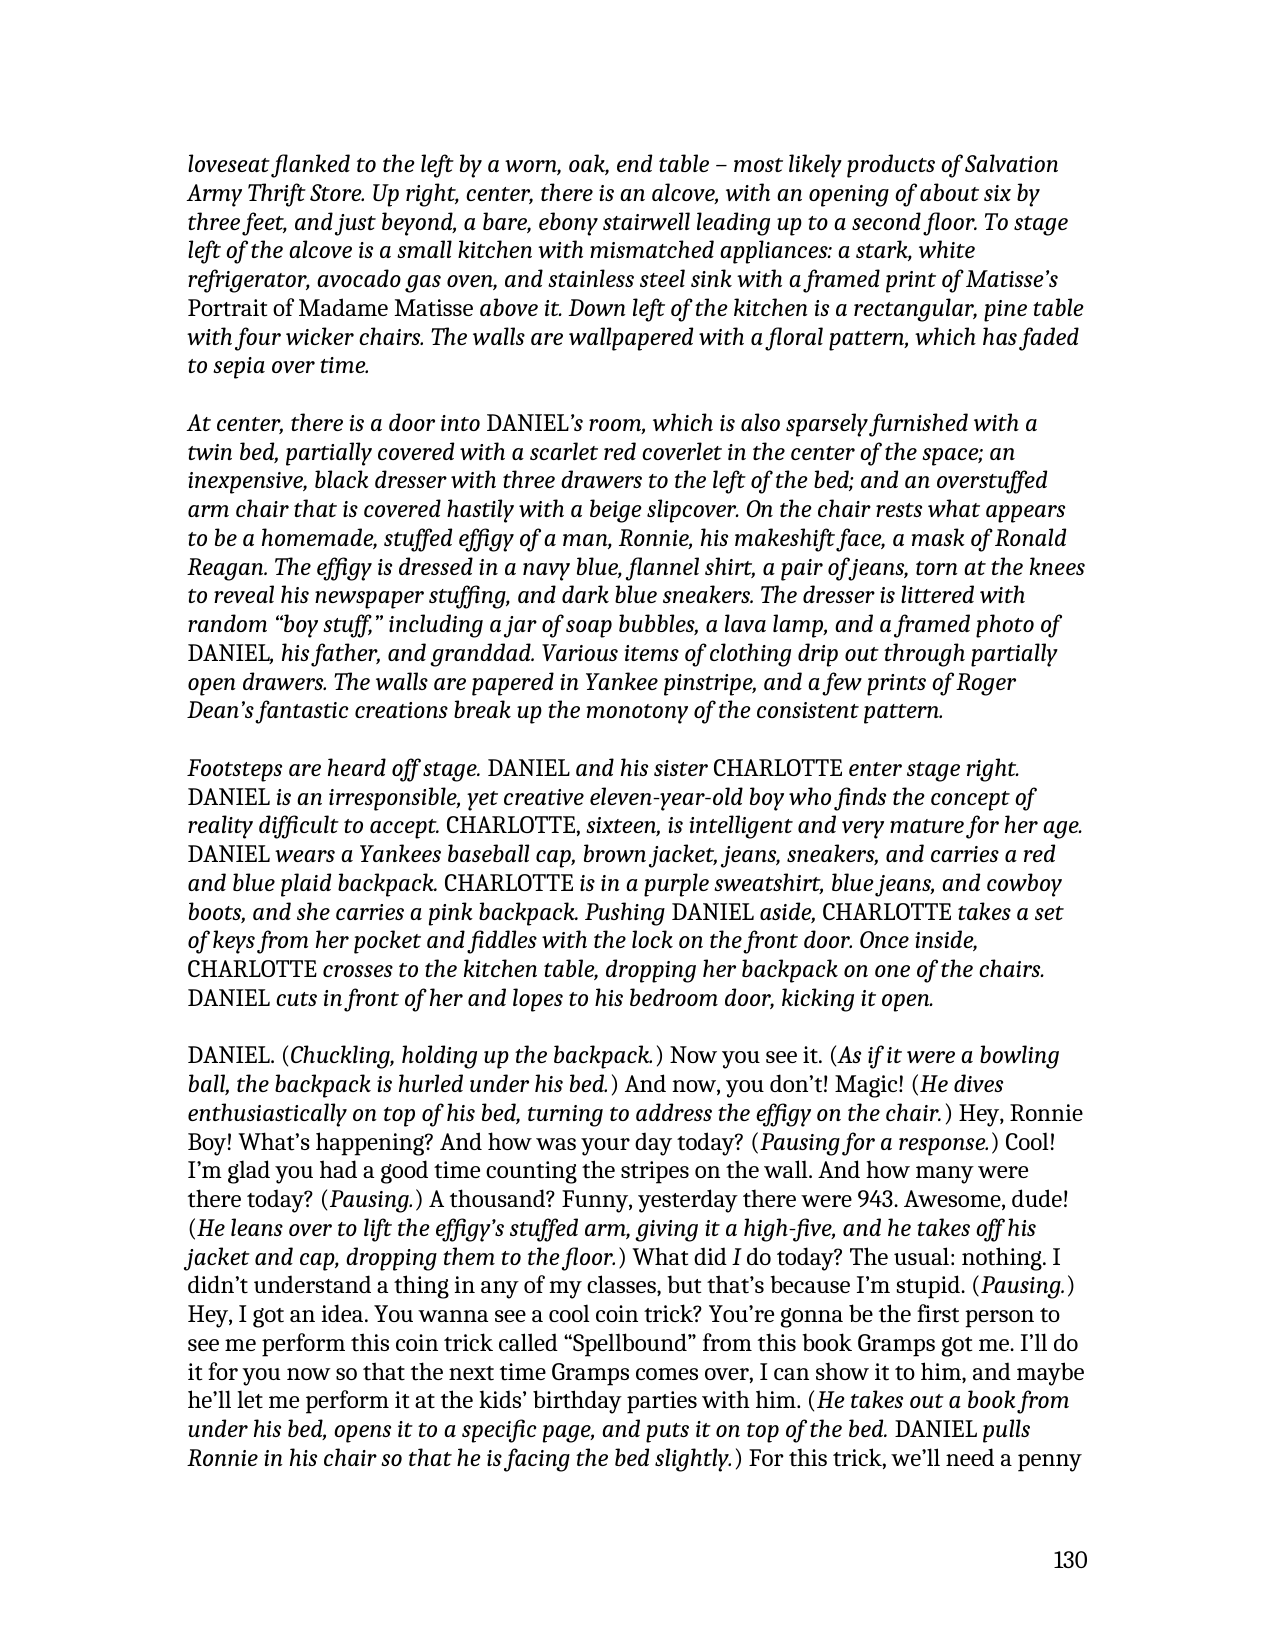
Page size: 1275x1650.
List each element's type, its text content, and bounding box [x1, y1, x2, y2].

text At center, there is a door into DANIEL’s room, which is also sparsely furnished with a twin bed, partially covered with a scarlet red coverlet in the center of the space; an inexpensive, black dresser with three drawers to the left of the bed; and an overstuffed arm chair that is covered hastily with a beige slipcover. On the chair rests what appears to be a homemade, stuffed effigy of a man, Ronnie, his makeshift face, a mask of Ronald Reagan. The effigy is dressed in a navy blue, flannel shirt, a pair of jeans, torn at the knees to reveal his newspaper stuffing, and dark blue sneakers. The dresser is littered with random “boy stuff,” including a jar of soap bubbles, a lava lamp, and a framed photo of DANIEL, his father, and granddad. Various items of clothing drip out through partially open drawers. The walls are papered in Yankee pinstripe, and a few prints of Roger Dean’s fantastic creations break up the monotony of the consistent pattern. [187, 409, 1087, 725]
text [187, 150, 1087, 380]
text Footsteps are heard off stage. DANIEL and his sister CHARLOTTE enter stage right. DANIEL is an irresponsible, yet creative eleven-year-old boy who finds the concept of reality difficult to accept. CHARLOTTE, sixteen, is intelligent and very mature for her age. DANIEL wears a Yankees baseball cap, brown jacket, jeans, sneakers, and carries a red and blue plaid backpack. CHARLOTTE is in a purple sweatshirt, blue jeans, and cowboy boots, and she carries a pink backpack. Pushing DANIEL aside, CHARLOTTE takes a set of keys from her pocket and fiddles with the lock on the front door. Once inside, CHARLOTTE crosses to the kitchen table, dropping her backpack on one of the chairs. DANIEL cuts in front of her and lopes to his bedroom door, kicking it open. [187, 754, 1087, 1012]
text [187, 1041, 1087, 1472]
